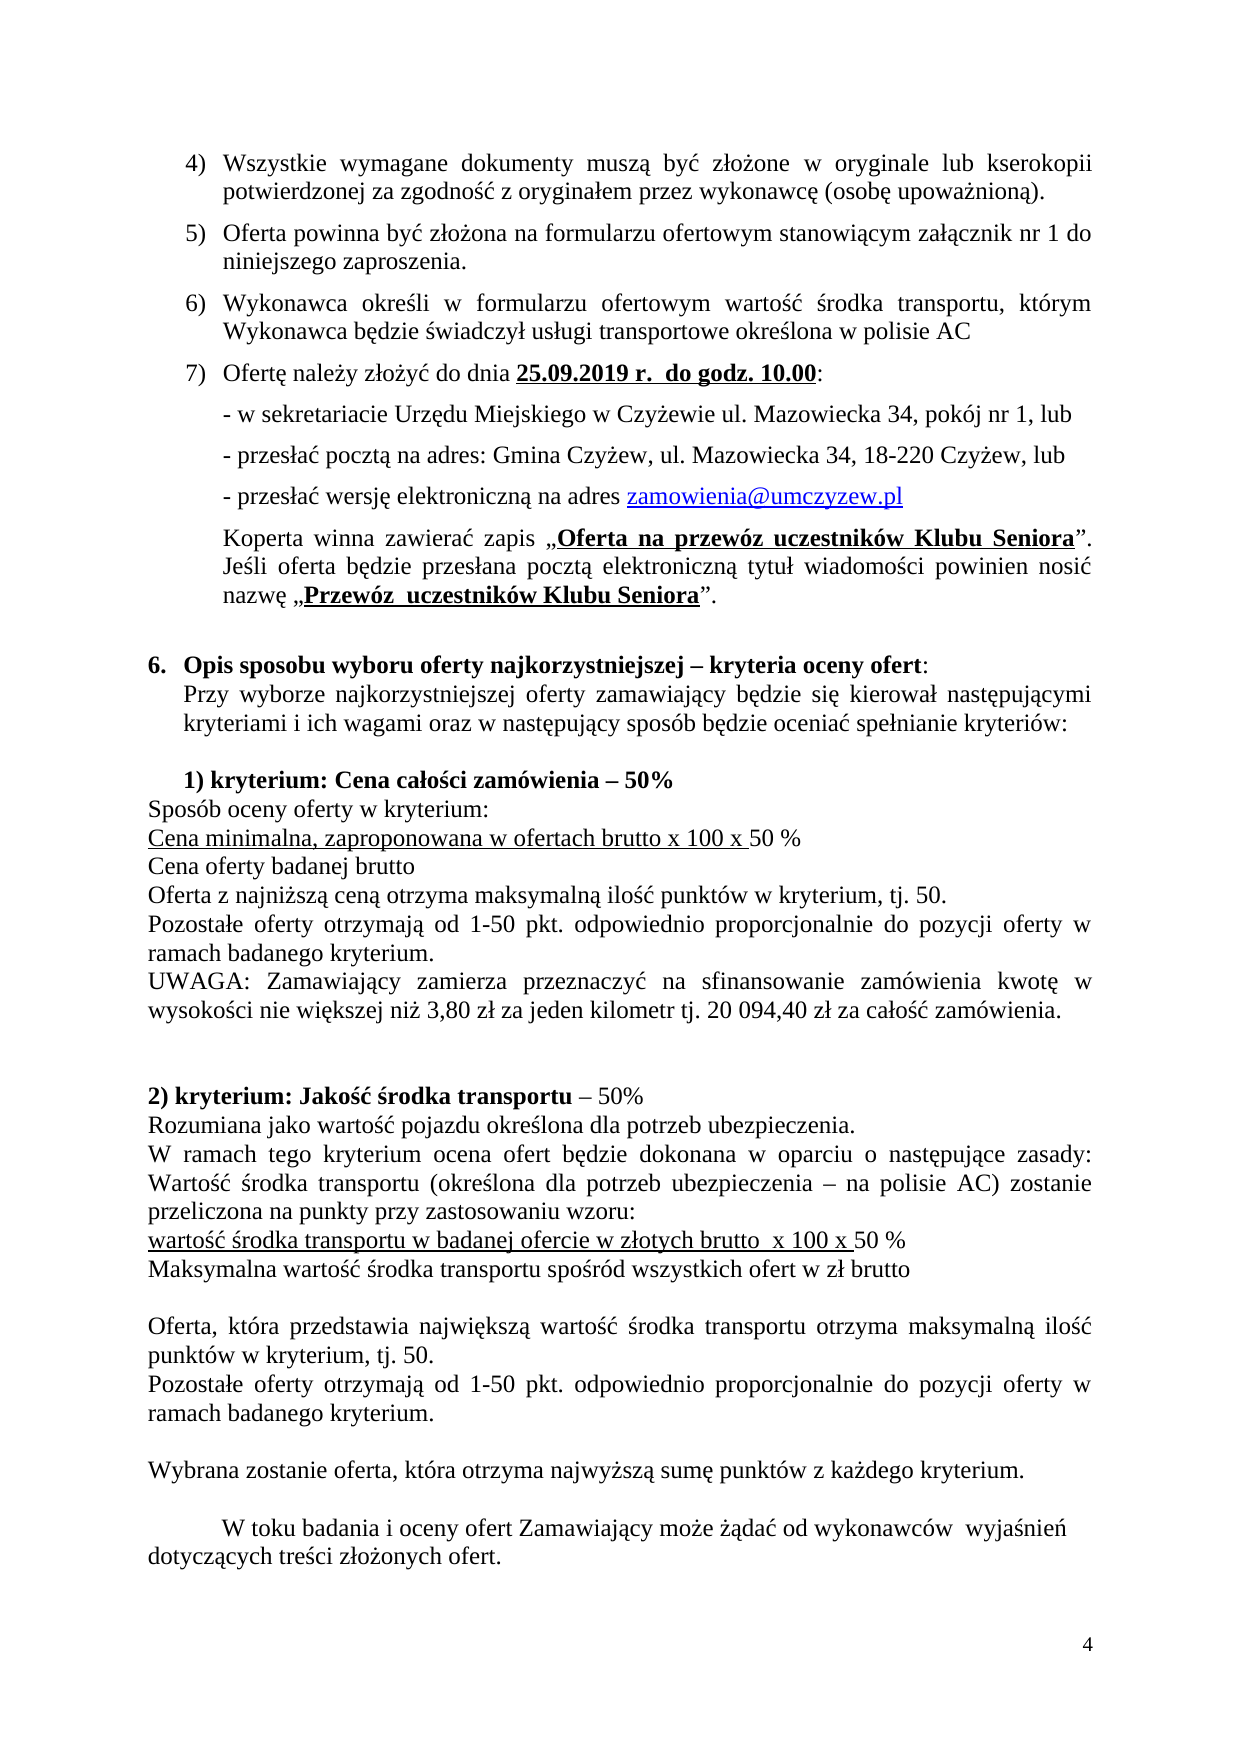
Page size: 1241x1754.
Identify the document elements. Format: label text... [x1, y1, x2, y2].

text wartość środka transportu w badanej ofercie w złotych brutto x 100 x 50 % [148, 1225, 1093, 1254]
text Sposób oceny oferty w kryterium: [148, 794, 1093, 823]
list Wszystkie wymagane dokumenty muszą być złożone w oryginale lub kserokopii potwierdzonej za zgodność z oryginałem przez wykonawcę (osobę upoważnioną). [185, 148, 1093, 205]
text Wybrana zostanie oferta, która otrzyma najwyższą sumę punktów z każdego kryterium. [148, 1455, 1093, 1484]
text - w sekretariacie Urzędu Miejskiego w Czyżewie ul. Mazowiecka 34, pokój nr 1, lub [223, 399, 1093, 428]
text - przesłać pocztą na adres: Gmina Czyżew, ul. Mazowiecka 34, 18-220 Czyżew, lub [223, 440, 1093, 469]
list Ofertę należy złożyć do dnia 25.09.2019 r. do godz. 10.00: [185, 358, 1093, 386]
text - przesłać wersję elektroniczną na adres zamowienia@umczyzew.pl [223, 481, 1093, 510]
text Pozostałe oferty otrzymają od 1-50 pkt. odpowiednio proporcjonalnie do pozycji oferty w ramach badanego kryterium. [148, 909, 1093, 966]
list Wykonawca określi w formularzu ofertowym wartość środka transportu, którym Wykonawca będzie świadczył usługi transportowe określona w polisie AC [185, 288, 1093, 345]
text W toku badania i oceny ofert Zamawiający może żądać od wykonawców wyjaśnień dotyczących treści złożonych ofert. [148, 1513, 1093, 1570]
text Cena oferty badanej brutto [148, 851, 1093, 880]
text Oferta z najniższą ceną otrzyma maksymalną ilość punktów w kryterium, tj. 50. [148, 880, 1093, 909]
text Oferta, która przedstawia największą wartość środka transportu otrzyma maksymalną ilość punktów w kryterium, tj. 50. [148, 1311, 1093, 1369]
text Maksymalna wartość środka transportu spośród wszystkich ofert w zł brutto [148, 1254, 1093, 1283]
text Cena minimalna, zaproponowana w ofertach brutto x 100 x 50 % [148, 823, 1093, 851]
text 2) kryterium: Jakość środka transportu – 50% [148, 1081, 1093, 1110]
text Rozumiana jako wartość pojazdu określona dla potrzeb ubezpieczenia. [148, 1110, 1093, 1139]
list Opis sposobu wyboru oferty najkorzystniejszej – kryteria oceny ofert: [148, 650, 1093, 679]
text Pozostałe oferty otrzymają od 1-50 pkt. odpowiednio proporcjonalnie do pozycji oferty w ramach badanego kryterium. [148, 1369, 1093, 1426]
list Oferta powinna być złożona na formularzu ofertowym stanowiącym załącznik nr 1 do niniejszego zaproszenia. [185, 218, 1093, 275]
text UWAGA: Zamawiający zamierza przeznaczyć na sfinansowanie zamówienia kwotę w wysokości nie większej niż 3,80 zł za jeden kilometr tj. 20 094,40 zł za całość zamówienia. [148, 966, 1093, 1024]
text Przy wyborze najkorzystniejszej oferty zamawiający będzie się kierował następującymi kryteriami i ich wagami oraz w następujący sposób będzie oceniać spełnianie kryteriów: [183, 679, 1093, 736]
text Koperta winna zawierać zapis „Oferta na przewóz uczestników Klubu Seniora”. Jeśli oferta będzie przesłana pocztą elektroniczną tytuł wiadomości powinien nosić nazwę „Przewóz uczestników Klubu Seniora”. [223, 523, 1093, 609]
text 1) kryterium: Cena całości zamówienia – 50% [183, 765, 1093, 794]
text W ramach tego kryterium ocena ofert będzie dokonana w oparciu o następujące zasady: Wartość środka transportu (określona dla potrzeb ubezpieczenia – na polisie AC) zostanie przeliczona na punkty przy zastosowaniu wzoru: [148, 1139, 1093, 1225]
